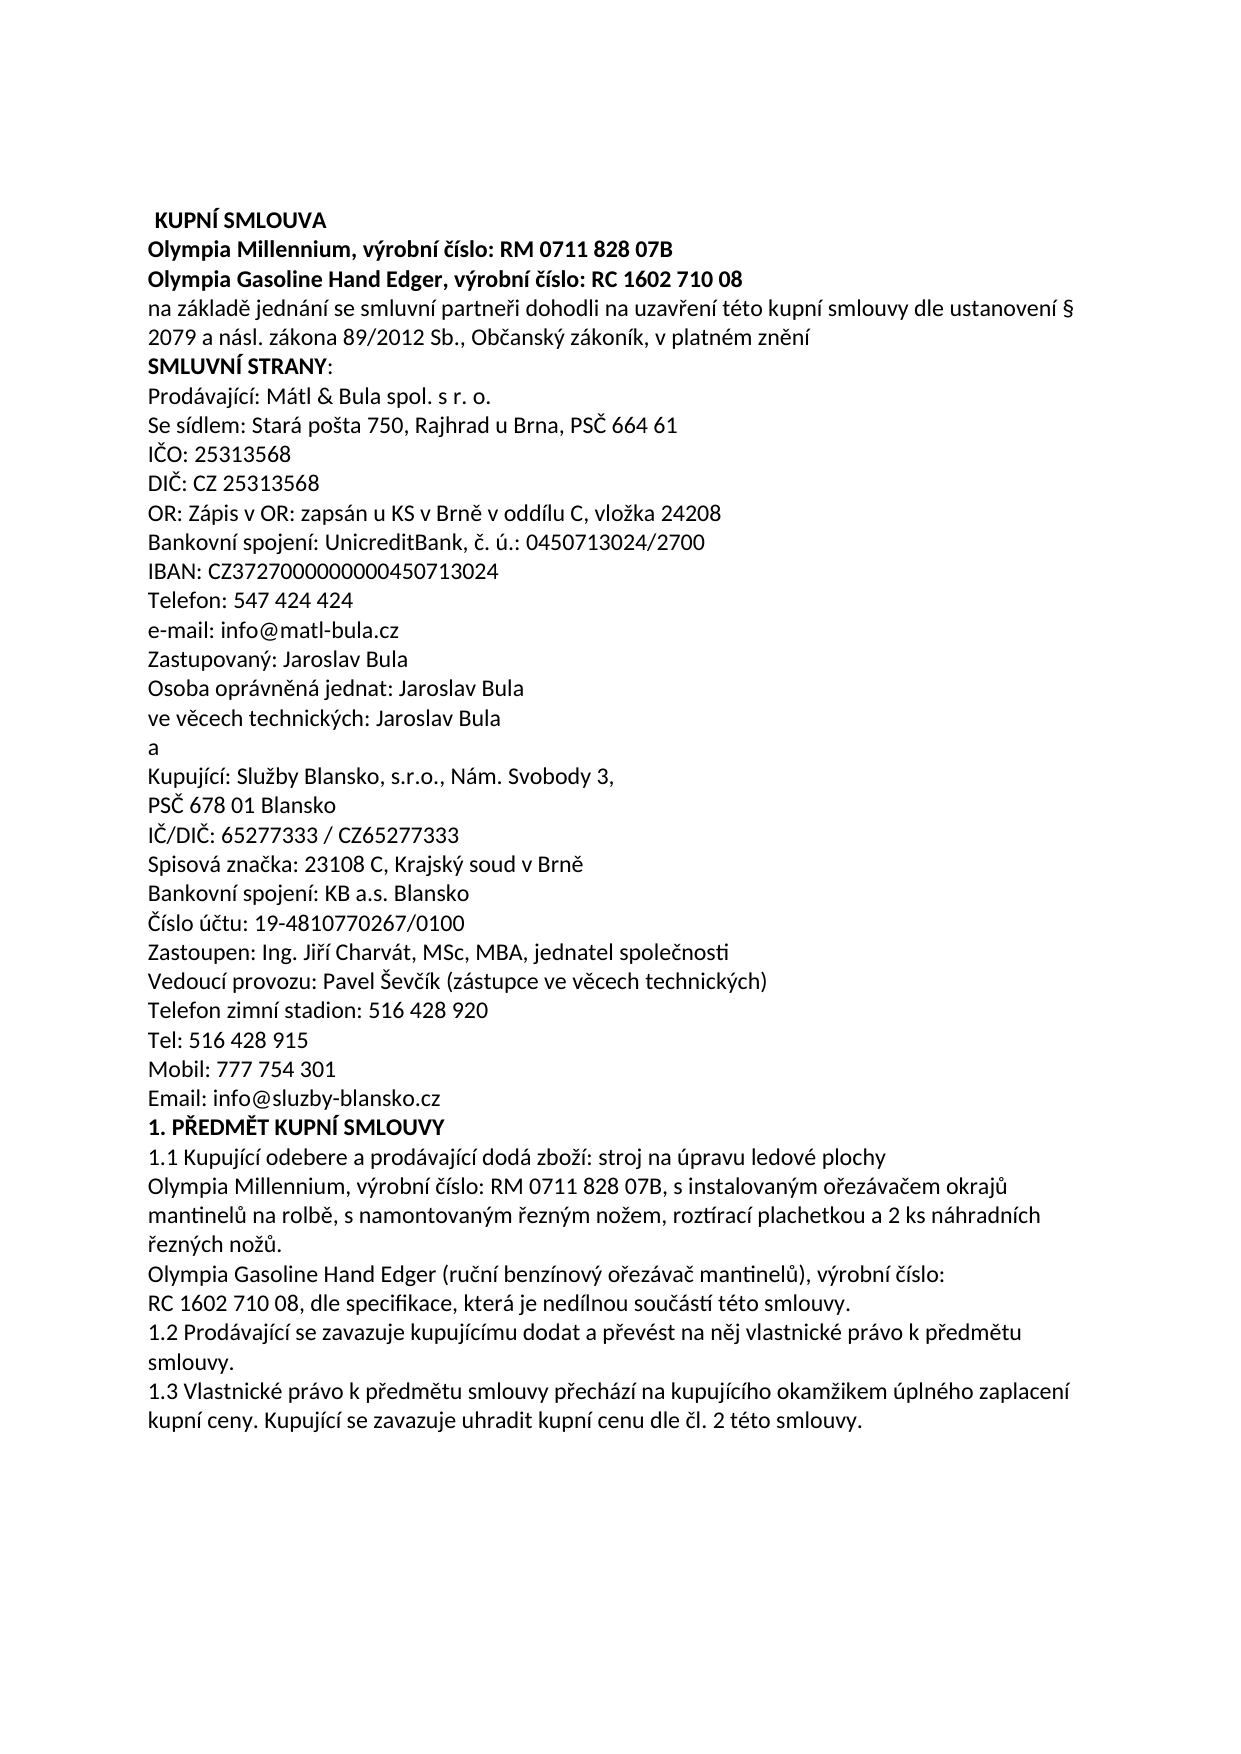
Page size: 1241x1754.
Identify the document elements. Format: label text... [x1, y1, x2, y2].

text 1.3 Vlastnické právo k předmětu smlouvy přechází na kupujícího okamžikem úplného zaplacení kupní ceny. Kupující se zavazuje uhradit kupní cenu dle čl. 2 této smlouvy. [148, 1376, 1093, 1434]
text KUPNÍ SMLOUVA [148, 205, 1093, 234]
text na základě jednání se smluvní partneři dohodli na uzavření této kupní smlouvy dle ustanovení § 2079 a násl. zákona 89/2012 Sb., Občanský zákoník, v platném znění [148, 293, 1093, 351]
text Telefon zimní stadion: 516 428 920 [148, 995, 1093, 1025]
text Prodávající: Mátl & Bula spol. s r. o. [148, 381, 1093, 410]
text Tel: 516 428 915 [148, 1025, 1093, 1054]
text 1.1 Kupující odebere a prodávající dodá zboží: stroj na úpravu ledové plochy [148, 1142, 1093, 1171]
text Kupující: Služby Blansko, s.r.o., Nám. Svobody 3, [148, 761, 1093, 791]
text Bankovní spojení: UnicreditBank, č. ú.: 0450713024/2700 [148, 527, 1093, 556]
text Zastoupen: Ing. Jiří Charvát, MSc, MBA, jednatel společnosti [148, 937, 1093, 966]
text Osoba oprávněná jednat: Jaroslav Bula [148, 673, 1093, 703]
text a [148, 732, 1093, 761]
text Bankovní spojení: KB a.s. Blansko [148, 878, 1093, 908]
text IČO: 25313568 [148, 439, 1093, 468]
text IČ/DIČ: 65277333 / CZ65277333 [148, 820, 1093, 849]
text OR: Zápis v OR: zapsán u KS v Brně v oddílu C, vložka 24208 [148, 498, 1093, 527]
text 1. PŘEDMĚT KUPNÍ SMLOUVY [148, 1112, 1093, 1142]
text SMLUVNÍ STRANY: [148, 351, 1093, 381]
text Vedoucí provozu: Pavel Ševčík (zástupce ve věcech technických) [148, 966, 1093, 995]
text Mobil: 777 754 301 [148, 1054, 1093, 1083]
text ve věcech technických: Jaroslav Bula [148, 703, 1093, 732]
text Olympia Gasoline Hand Edger (ruční benzínový ořezávač mantinelů), výrobní číslo: [148, 1259, 1093, 1288]
text Olympia Millennium, výrobní číslo: RM 0711 828 07B [148, 234, 1093, 264]
text 1.2 Prodávající se zavazuje kupujícímu dodat a převést na něj vlastnické právo k předmětu smlouvy. [148, 1317, 1093, 1376]
text Olympia Millennium, výrobní číslo: RM 0711 828 07B, s instalovaným ořezávačem okrajů mantinelů na rolbě, s namontovaným řezným nožem, roztírací plachetkou a 2 ks náhradních řezných nožů. [148, 1171, 1093, 1259]
text IBAN: CZ3727000000000450713024 [148, 556, 1093, 586]
text Telefon: 547 424 424 [148, 586, 1093, 615]
text Olympia Gasoline Hand Edger, výrobní číslo: RC 1602 710 08 [148, 264, 1093, 293]
text Email: info@sluzby-blansko.cz [148, 1083, 1093, 1112]
text Se sídlem: Stará pošta 750, Rajhrad u Brna, PSČ 664 61 [148, 410, 1093, 439]
text Číslo účtu: 19-4810770267/0100 [148, 908, 1093, 937]
text RC 1602 710 08, dle specifikace, která je nedílnou součástí této smlouvy. [148, 1288, 1093, 1317]
text DIČ: CZ 25313568 [148, 468, 1093, 498]
text PSČ 678 01 Blansko [148, 791, 1093, 820]
text e-mail: info@matl-bula.cz [148, 615, 1093, 644]
text Zastupovaný: Jaroslav Bula [148, 644, 1093, 673]
text Spisová značka: 23108 C, Krajský soud v Brně [148, 849, 1093, 878]
